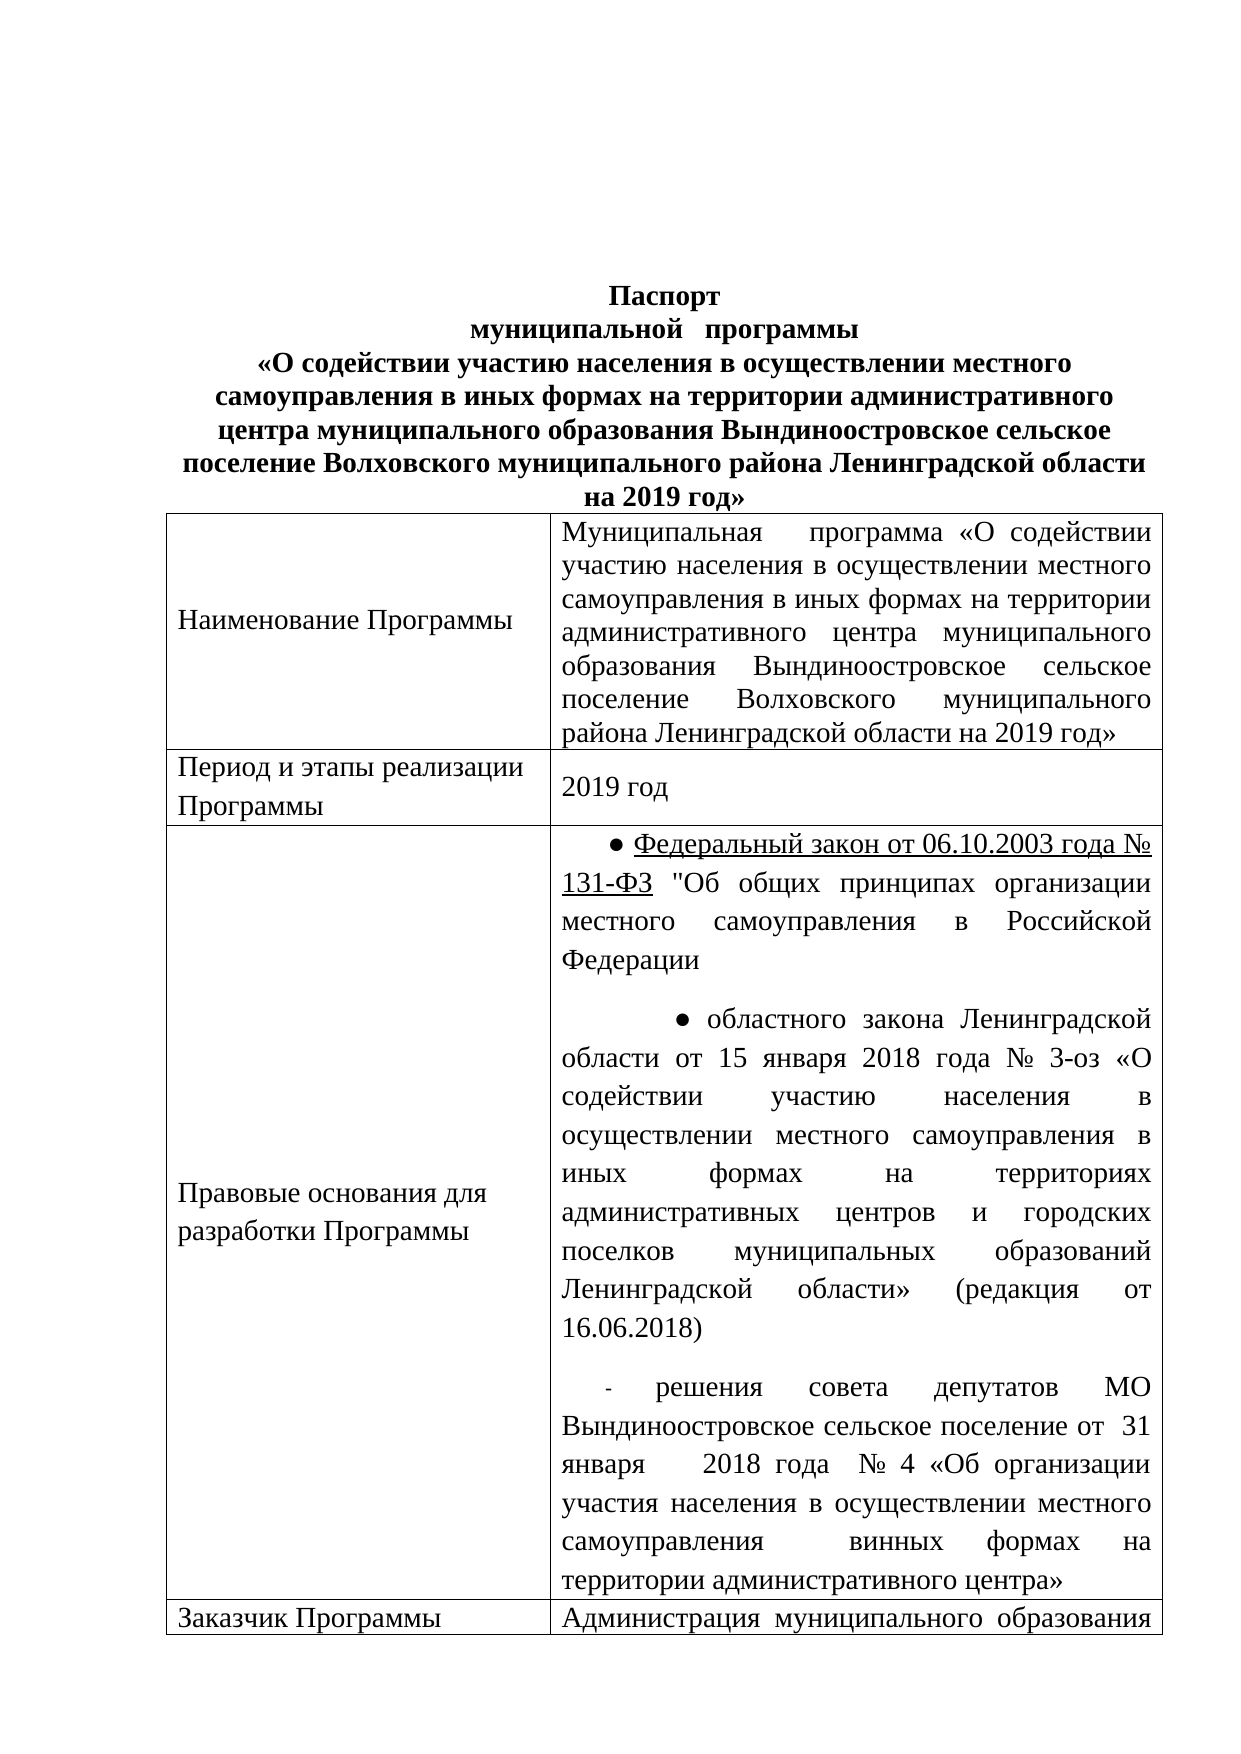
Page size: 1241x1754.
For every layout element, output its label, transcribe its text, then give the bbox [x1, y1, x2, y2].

table_cell 2019 год [551, 750, 1162, 825]
table_cell Заказчик Программы [167, 1600, 550, 1634]
text «О содействии участию населения в осуществлении местного самоуправления в иных формах на территории административного центра муниципального образования Вындиноостровское сельское поселение Волховского муниципального района Ленинградской области на 2019 год» [177, 345, 1152, 513]
table_cell ● Федеральный закон от 06.10.2003 года № 131-ФЗ "Об общих принципах организации местного самоуправления в Российской Федерации ● областного закона Ленинградской области от 15 января 2018 года № 3-оз «О содействии участию населения в осуществлении местного самоуправления в иных формах на территориях административных центров и городских поселков муниципальных образований Ленинградской области» (редакция от 16.06.2018) - решения совета депутатов МО Вындиноостровское сельское поселение от 31 января 2018 года № 4 «Об организации участия населения в осуществлении местного самоуправления винных формах на территории административного центра» [551, 826, 1162, 1599]
table_cell Период и этапы реализации Программы [167, 750, 550, 825]
text муниципальной программы [177, 311, 1152, 345]
table_header Муниципальная программа «О содействии участию населения в осуществлении местного самоуправления в иных формах на территории административного центра муниципального образования Вындиноостровское сельское поселение Волховского муниципального района Ленинградской области на 2019 год» [551, 514, 1162, 748]
table_header Наименование Программы [167, 514, 550, 748]
text Паспорт [177, 278, 1152, 311]
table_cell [551, 1600, 1162, 1634]
table_cell Правовые основания для разработки Программы [167, 826, 550, 1599]
